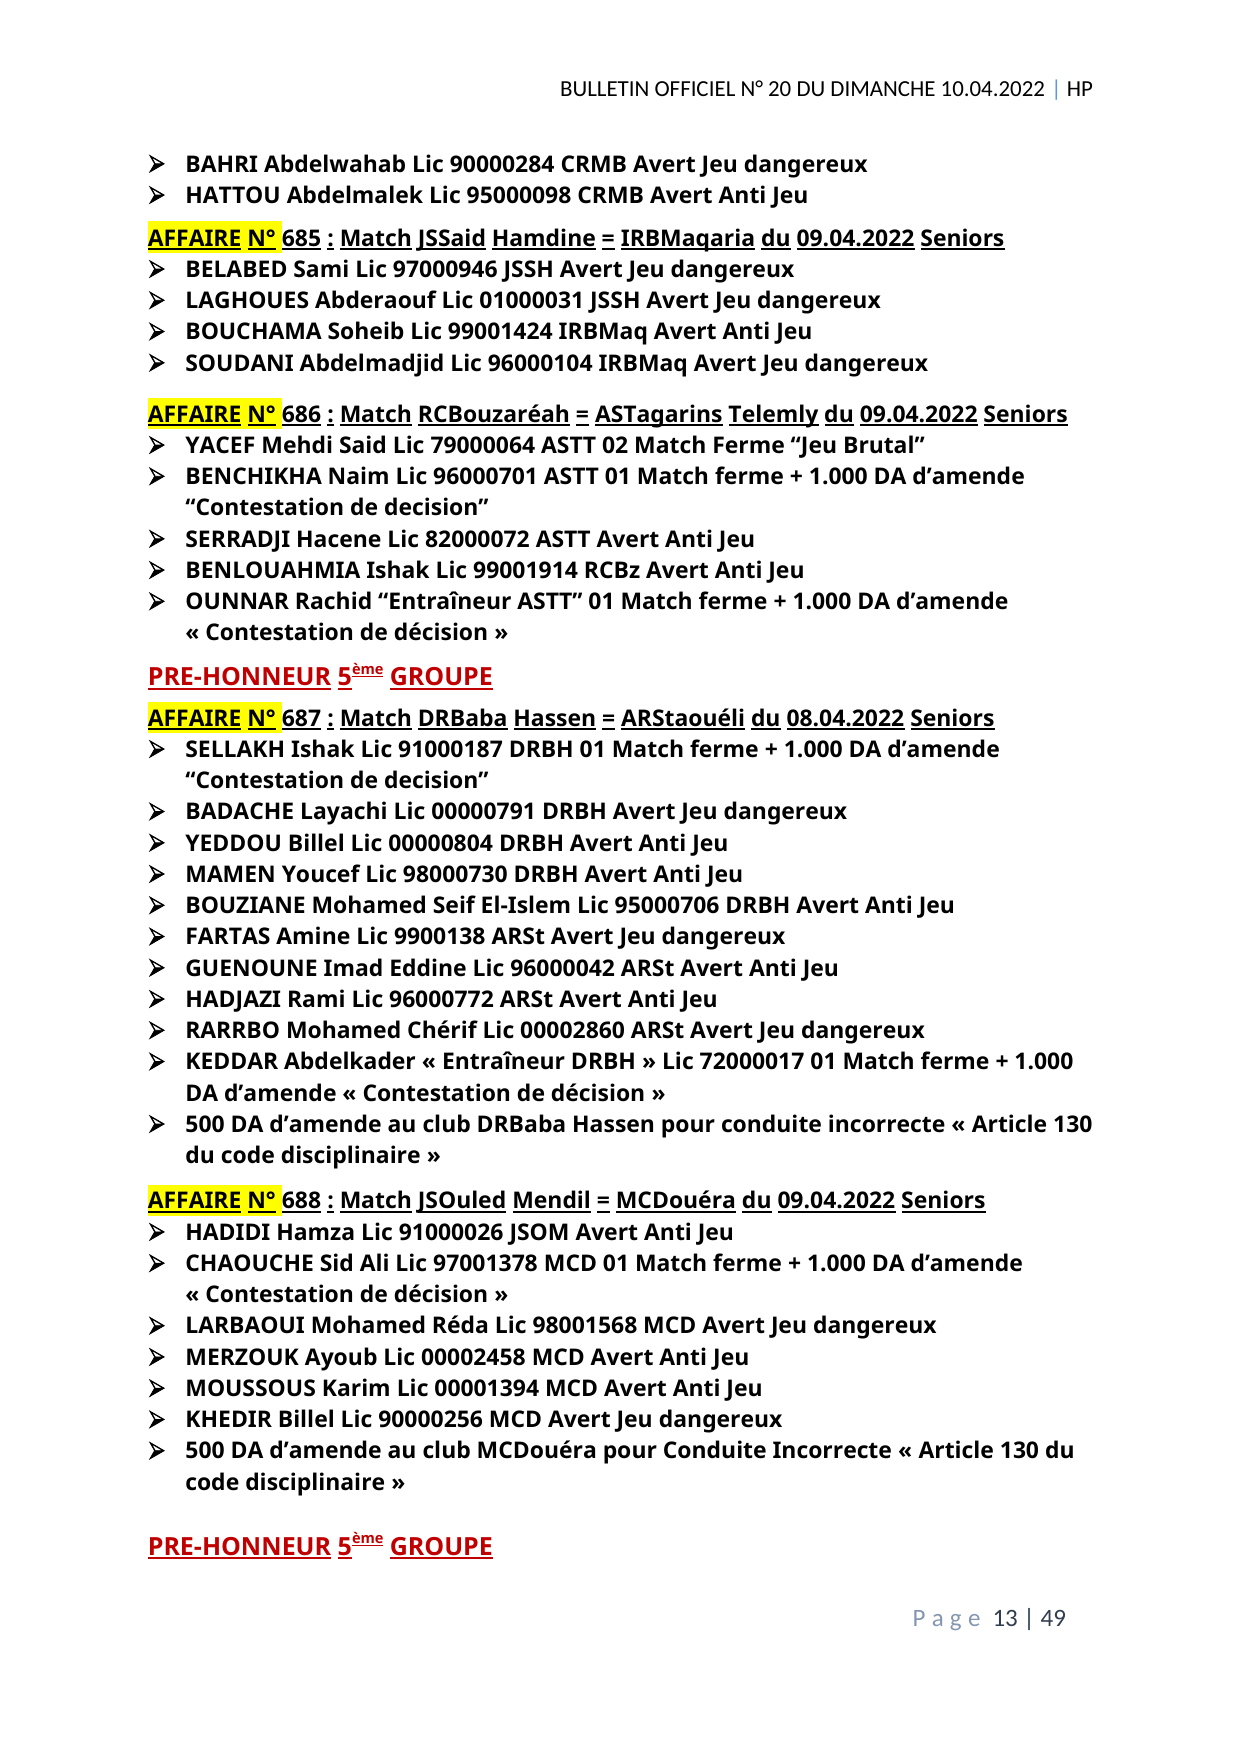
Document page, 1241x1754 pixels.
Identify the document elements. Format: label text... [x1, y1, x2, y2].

list GUENOUNE Imad Eddine Lic 96000042 ARSt Avert Anti Jeu [148, 952, 1093, 983]
list MOUSSOUS Karim Lic 00001394 MCD Avert Anti Jeu [148, 1372, 1093, 1403]
list KHEDIR Billel Lic 90000256 MCD Avert Jeu dangereux [148, 1403, 1093, 1434]
list BOUZIANE Mohamed Seif El-Islem Lic 95000706 DRBH Avert Anti Jeu [148, 889, 1093, 920]
list LARBAOUI Mohamed Réda Lic 98001568 MCD Avert Jeu dangereux [148, 1309, 1093, 1341]
text AFFAIRE N° 685 : Match JSSaid Hamdine = IRBMaqaria du 09.04.2022 Seniors [282, 221, 1137, 253]
list YEDDOU Billel Lic 00000804 DRBH Avert Anti Jeu [148, 827, 1093, 858]
list BENLOUAHMIA Ishak Lic 99001914 RCBz Avert Anti Jeu [148, 554, 1093, 585]
list 500 DA d’amende au club MCDouéra pour Conduite Incorrecte « Article 130 du code disciplinaire » [148, 1434, 1093, 1497]
list BENCHIKHA Naim Lic 96000701 ASTT 01 Match ferme + 1.000 DA d’amende “Contestation de decision” [148, 460, 1093, 523]
list SERRADJI Hacene Lic 82000072 ASTT Avert Anti Jeu [148, 523, 1093, 554]
list MERZOUK Ayoub Lic 00002458 MCD Avert Anti Jeu [148, 1341, 1093, 1372]
list 500 DA d’amende au club DRBaba Hassen pour conduite incorrecte « Article 130 du code disciplinaire » [148, 1108, 1093, 1170]
list FARTAS Amine Lic 9900138 ARSt Avert Jeu dangereux [148, 920, 1093, 952]
list YACEF Mehdi Said Lic 79000064 ASTT 02 Match Ferme “Jeu Brutal” [148, 429, 1093, 460]
list MAMEN Youcef Lic 98000730 DRBH Avert Anti Jeu [148, 858, 1093, 889]
text AFFAIRE N° 688 : Match JSOuled Mendil = MCDouéra du 09.04.2022 Seniors [148, 1184, 1166, 1216]
list RARRBO Mohamed Chérif Lic 00002860 ARSt Avert Jeu dangereux [148, 1014, 1093, 1045]
list BOUCHAMA Soheib Lic 99001424 IRBMaq Avert Anti Jeu [148, 315, 1093, 346]
list CHAOUCHE Sid Ali Lic 97001378 MCD 01 Match ferme + 1.000 DA d’amende « Contestation de décision » [148, 1247, 1093, 1309]
text PRE-HONNEUR 5ème GROUPE [148, 1528, 1093, 1562]
list BADACHE Layachi Lic 00000791 DRBH Avert Jeu dangereux [148, 795, 1093, 827]
list HADJAZI Rami Lic 96000772 ARSt Avert Anti Jeu [148, 983, 1093, 1014]
text AFFAIRE N° 686 : Match RCBouzaréah = ASTagarins Telemly du 09.04.2022 Seniors [282, 398, 1166, 429]
list OUNNAR Rachid “Entraîneur ASTT” 01 Match ferme + 1.000 DA d’amende « Contestation de décision » [148, 585, 1093, 648]
list BAHRI Abdelwahab Lic 90000284 CRMB Avert Jeu dangereux [148, 148, 1093, 179]
list SOUDANI Abdelmadjid Lic 96000104 IRBMaq Avert Jeu dangereux [148, 346, 1093, 378]
list BELABED Sami Lic 97000946 JSSH Avert Jeu dangereux [148, 253, 1093, 284]
list SELLAKH Ishak Lic 91000187 DRBH 01 Match ferme + 1.000 DA d’amende “Contestation de decision” [148, 733, 1093, 795]
list LAGHOUES Abderaouf Lic 01000031 JSSH Avert Jeu dangereux [148, 284, 1093, 315]
list HATTOU Abdelmalek Lic 95000098 CRMB Avert Anti Jeu [148, 179, 1093, 210]
text AFFAIRE N° 687 : Match DRBaba Hassen = ARStaouéli du 08.04.2022 Seniors [282, 702, 1166, 733]
text PRE-HONNEUR 5ème GROUPE [148, 659, 1093, 693]
list HADIDI Hamza Lic 91000026 JSOM Avert Anti Jeu [148, 1216, 1093, 1247]
list KEDDAR Abdelkader « Entraîneur DRBH » Lic 72000017 01 Match ferme + 1.000 DA d’amende « Contestation de décision » [148, 1045, 1093, 1108]
